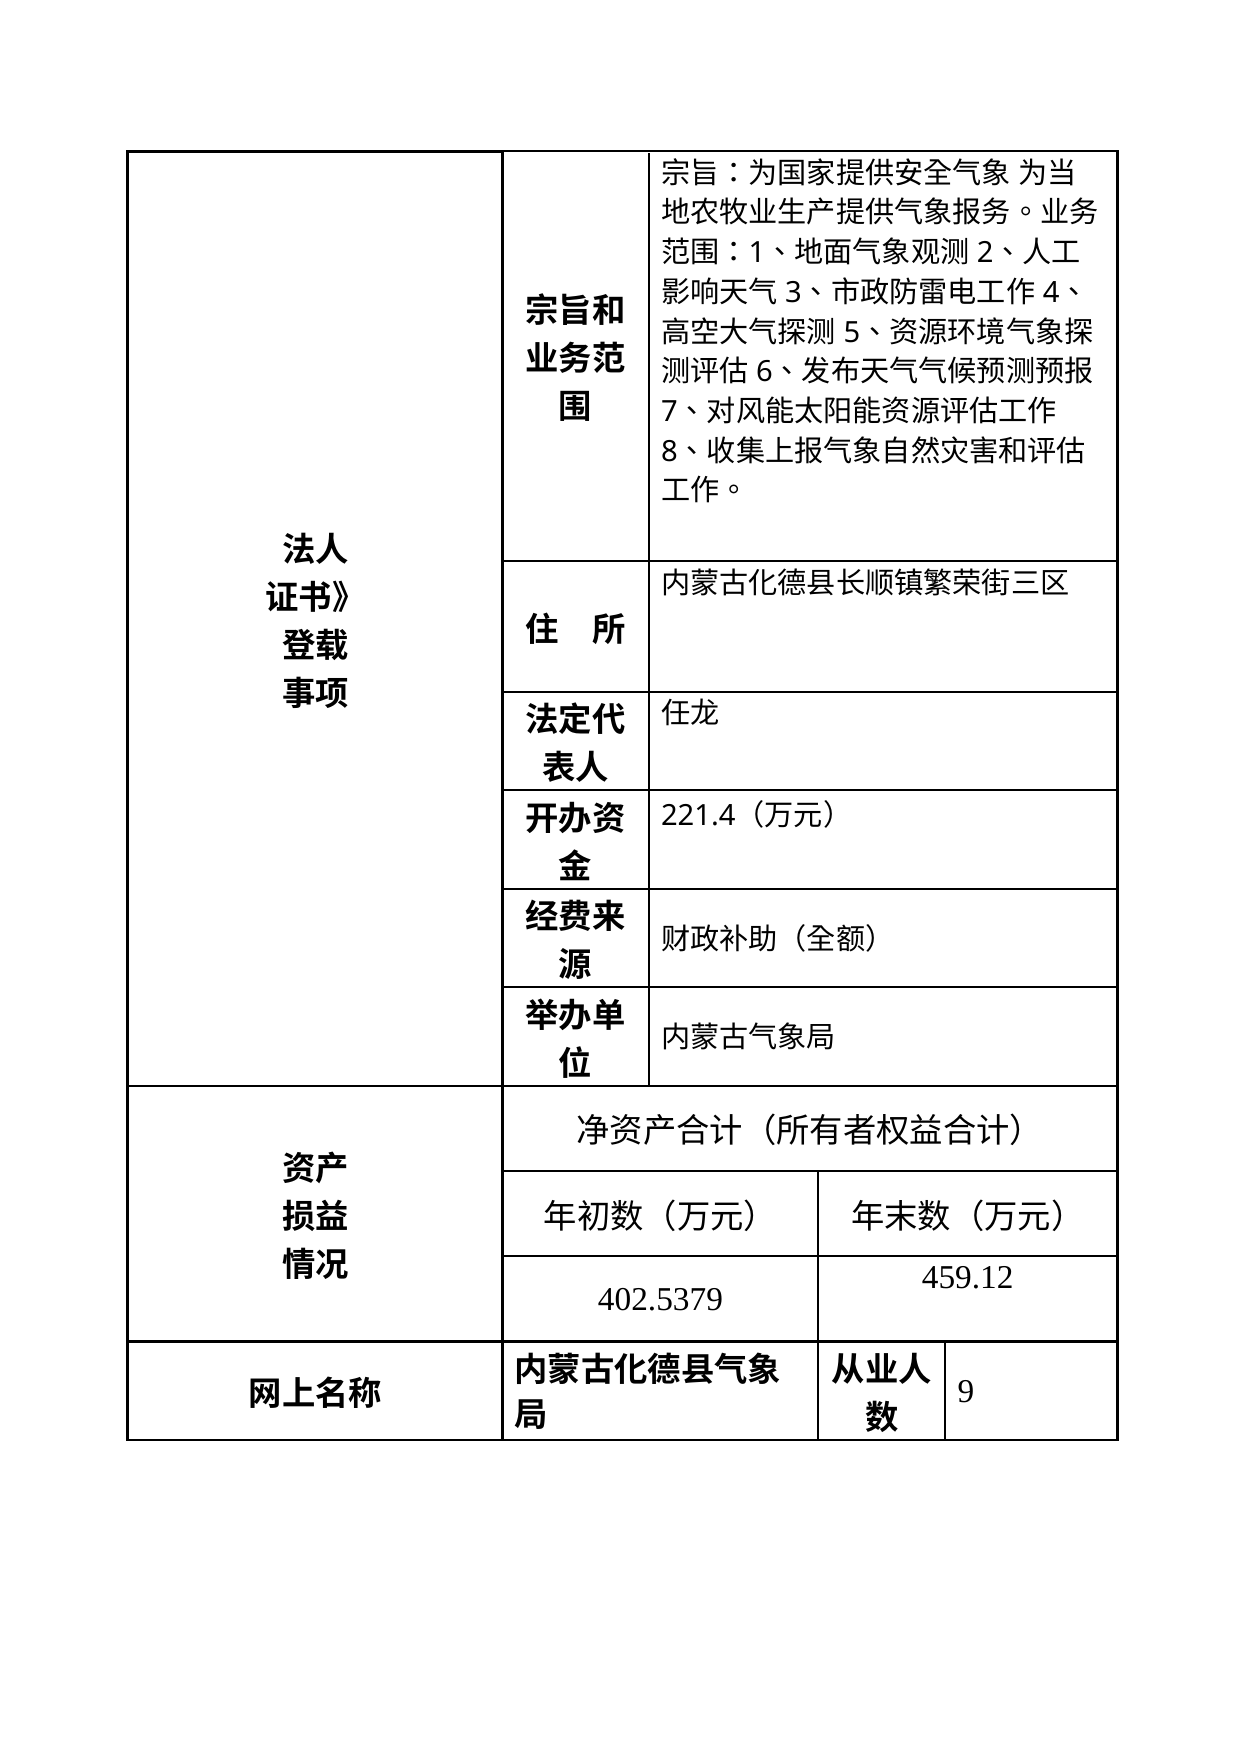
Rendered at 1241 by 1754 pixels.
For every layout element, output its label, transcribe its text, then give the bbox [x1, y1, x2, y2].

table_cell 举办单位 [504, 988, 648, 1085]
table_cell 经费来源 [504, 890, 648, 986]
table_cell 宗旨：为国家提供安全气象 为当地农牧业生产提供气象报务。业务范围：1、地面气象观测 2、人工影响天气 3、市政防雷电工作 4、高空大气探测 5、资源环境气象探测评估 6、发布天气气候预测预报 7、对风能太阳能资源评估工作 8、收集上报气象自然灾害和评估工作。 [649, 152, 1116, 560]
table_cell 221.4（万元） [650, 791, 1116, 888]
table_cell 内蒙古气象局 [650, 988, 1116, 1085]
table_cell 402.5379 [504, 1257, 817, 1340]
table_cell 财政补助（全额） [650, 890, 1116, 986]
table_cell 从业人数 [819, 1343, 944, 1439]
table_cell 内蒙古化德县气象局 [504, 1343, 817, 1439]
table_cell 网上名称 [129, 1343, 501, 1439]
table_cell 住 所 [504, 562, 648, 691]
table_cell 年末数（万元） [819, 1172, 1116, 1255]
table_cell 宗旨和 业务范围 [504, 152, 649, 560]
table_cell 开办资金 [504, 791, 648, 888]
table_cell 459.12 [819, 1257, 1116, 1340]
table_header 《事业 单位 法人 证书》 登载 事项 [129, 153, 501, 1085]
table_cell 任龙 [650, 693, 1116, 789]
table_cell 内蒙古化德县长顺镇繁荣街三区 [650, 562, 1116, 691]
table_cell 资产 损益 情况 [129, 1087, 501, 1340]
table_cell 9 [946, 1343, 1116, 1439]
table_cell 净资产合计（所有者权益合计） [504, 1087, 1116, 1170]
table_cell 法定代表人 [504, 693, 648, 789]
table_cell 年初数（万元） [504, 1172, 817, 1255]
